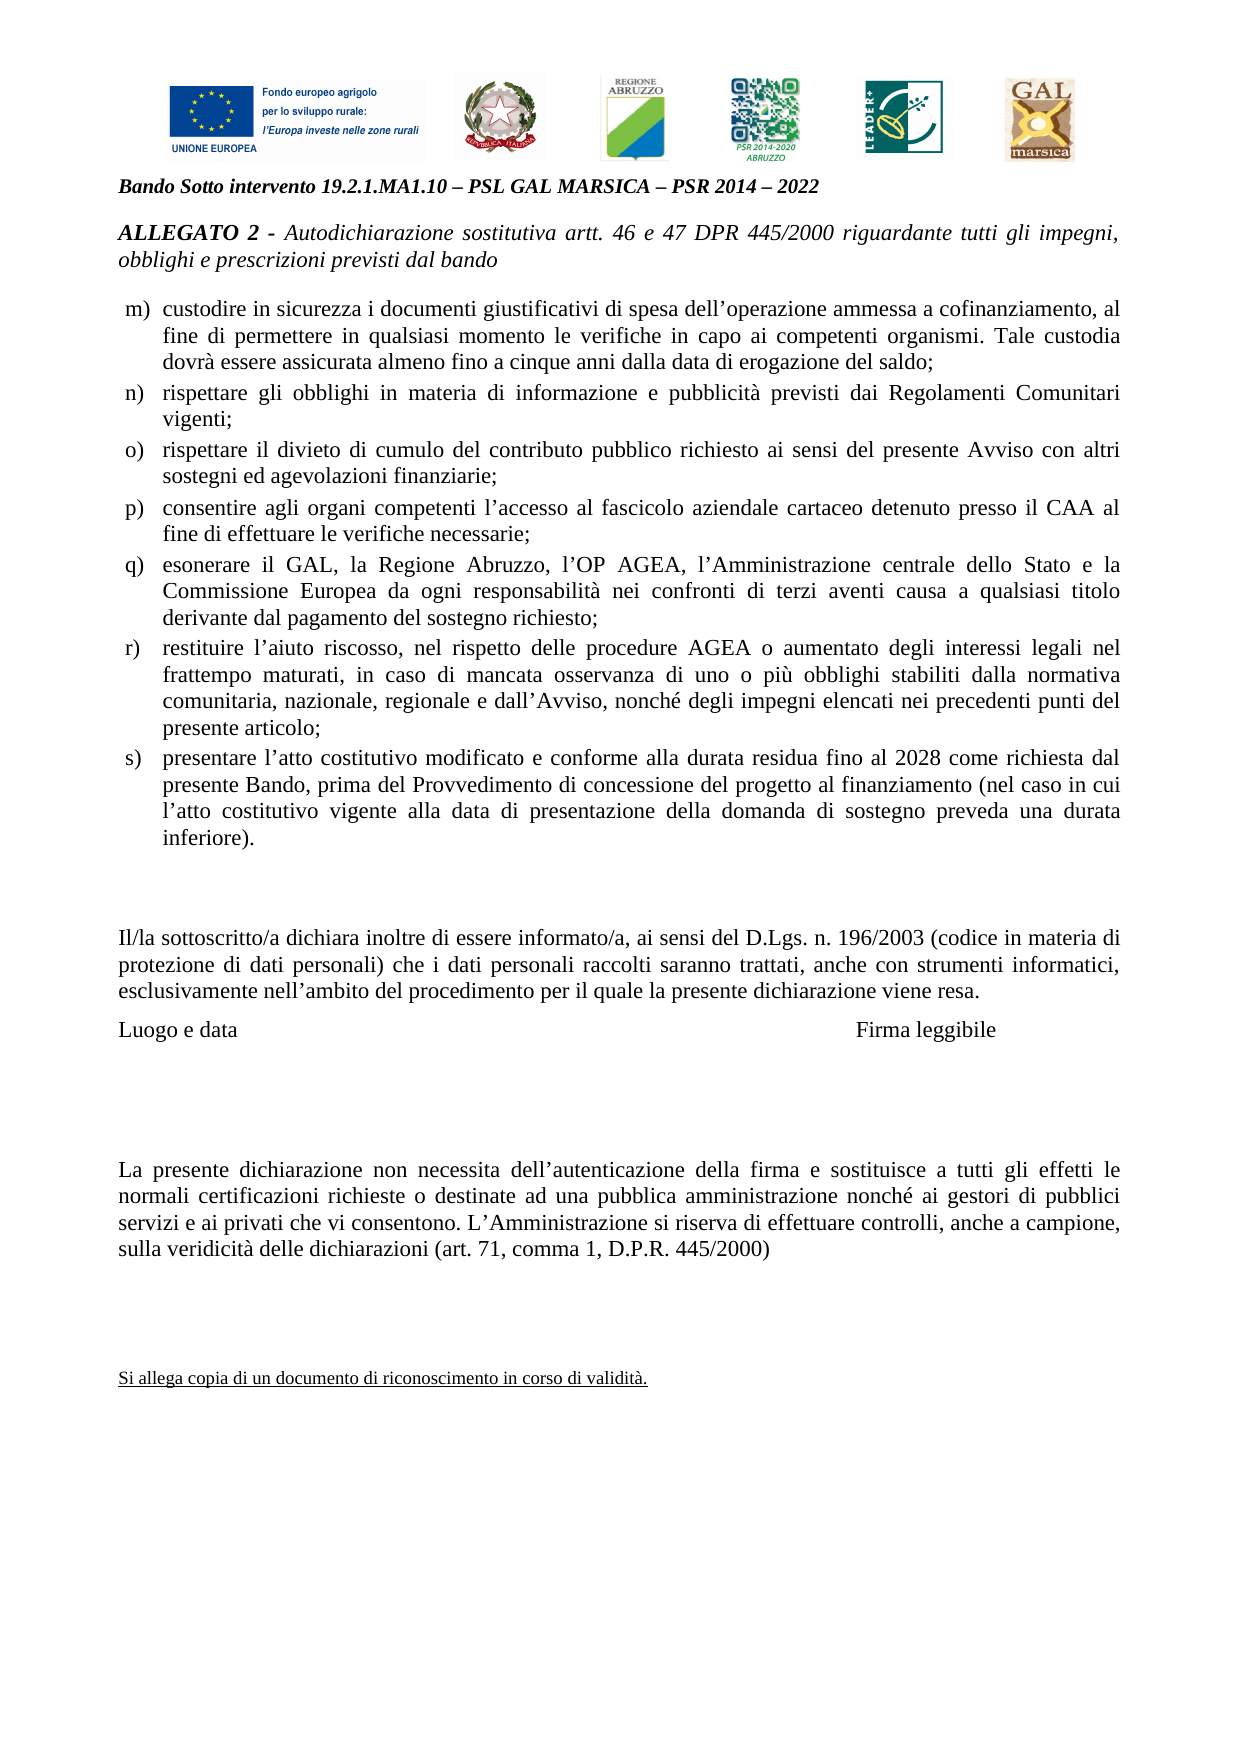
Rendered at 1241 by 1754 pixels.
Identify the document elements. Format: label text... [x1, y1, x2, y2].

list presentare l’atto costitutivo modificato e conforme alla durata residua fino al 2028 come richiesta dal presente Bando, prima del Provvedimento di concessione del progetto al finanziamento (nel caso in cui l’atto costitutivo vigente alla data di presentazione della domanda di sostegno preveda una durata inferiore). [125, 744, 1122, 850]
text La presente dichiarazione non necessita dell’autenticazione della firma e sostituisce a tutti gli effetti le normali certificazioni richieste o destinate ad una pubblica amministrazione nonché ai gestori di pubblici servizi e ai privati che vi consentono. L’Amministrazione si riserva di effettuare controlli, anche a campione, sulla veridicità delle dichiarazioni (art. 71, comma 1, D.P.R. 445/2000) [118, 1156, 1122, 1261]
list esonerare il GAL, la Regione Abruzzo, l’OP AGEA, l’Amministrazione centrale dello Stato e la Commissione Europea da ogni responsabilità nei confronti di terzi aventi causa a qualsiasi titolo derivante dal pagamento del sostegno richiesto; [125, 551, 1122, 630]
text Si allega copia di un documento di riconoscimento in corso di validità. [118, 1367, 1122, 1388]
list custodire in sicurezza i documenti giustificativi di spesa dell’operazione ammessa a cofinanziamento, al fine di permettere in qualsiasi momento le verifiche in capo ai competenti organismi. Tale custodia dovrà essere assicurata almeno fino a cinque anni dalla data di erogazione del saldo; [125, 295, 1122, 374]
list rispettare gli obblighi in materia di informazione e pubblicità previsti dai Regolamenti Comunitari vigenti; [125, 379, 1122, 432]
text Luogo e data Firma leggibile [118, 1016, 1122, 1042]
list rispettare il divieto di cumulo del contributo pubblico richiesto ai sensi del presente Avviso con altri sostegni ed agevolazioni finanziarie; [125, 436, 1122, 489]
list consentire agli organi competenti l’accesso al fascicolo aziendale cartaceo detenuto presso il CAA al fine di effettuare le verifiche necessarie; [125, 493, 1122, 546]
list restituire l’aiuto riscosso, nel rispetto delle procedure AGEA o aumentato degli interessi legali nel frattempo maturati, in caso di mancata osservanza di uno o più obblighi stabiliti dalla normativa comunitaria, nazionale, regionale e dall’Avviso, nonché degli impegni elencati nei precedenti punti del presente articolo; [125, 634, 1122, 740]
text Il/la sottoscritto/a dichiara inoltre di essere informato/a, ai sensi del D.Lgs. n. 196/2003 (codice in materia di protezione di dati personali) che i dati personali raccolti saranno trattati, anche con strumenti informatici, esclusivamente nell’ambito del procedimento per il quale la presente dichiarazione viene resa. [118, 924, 1122, 1003]
